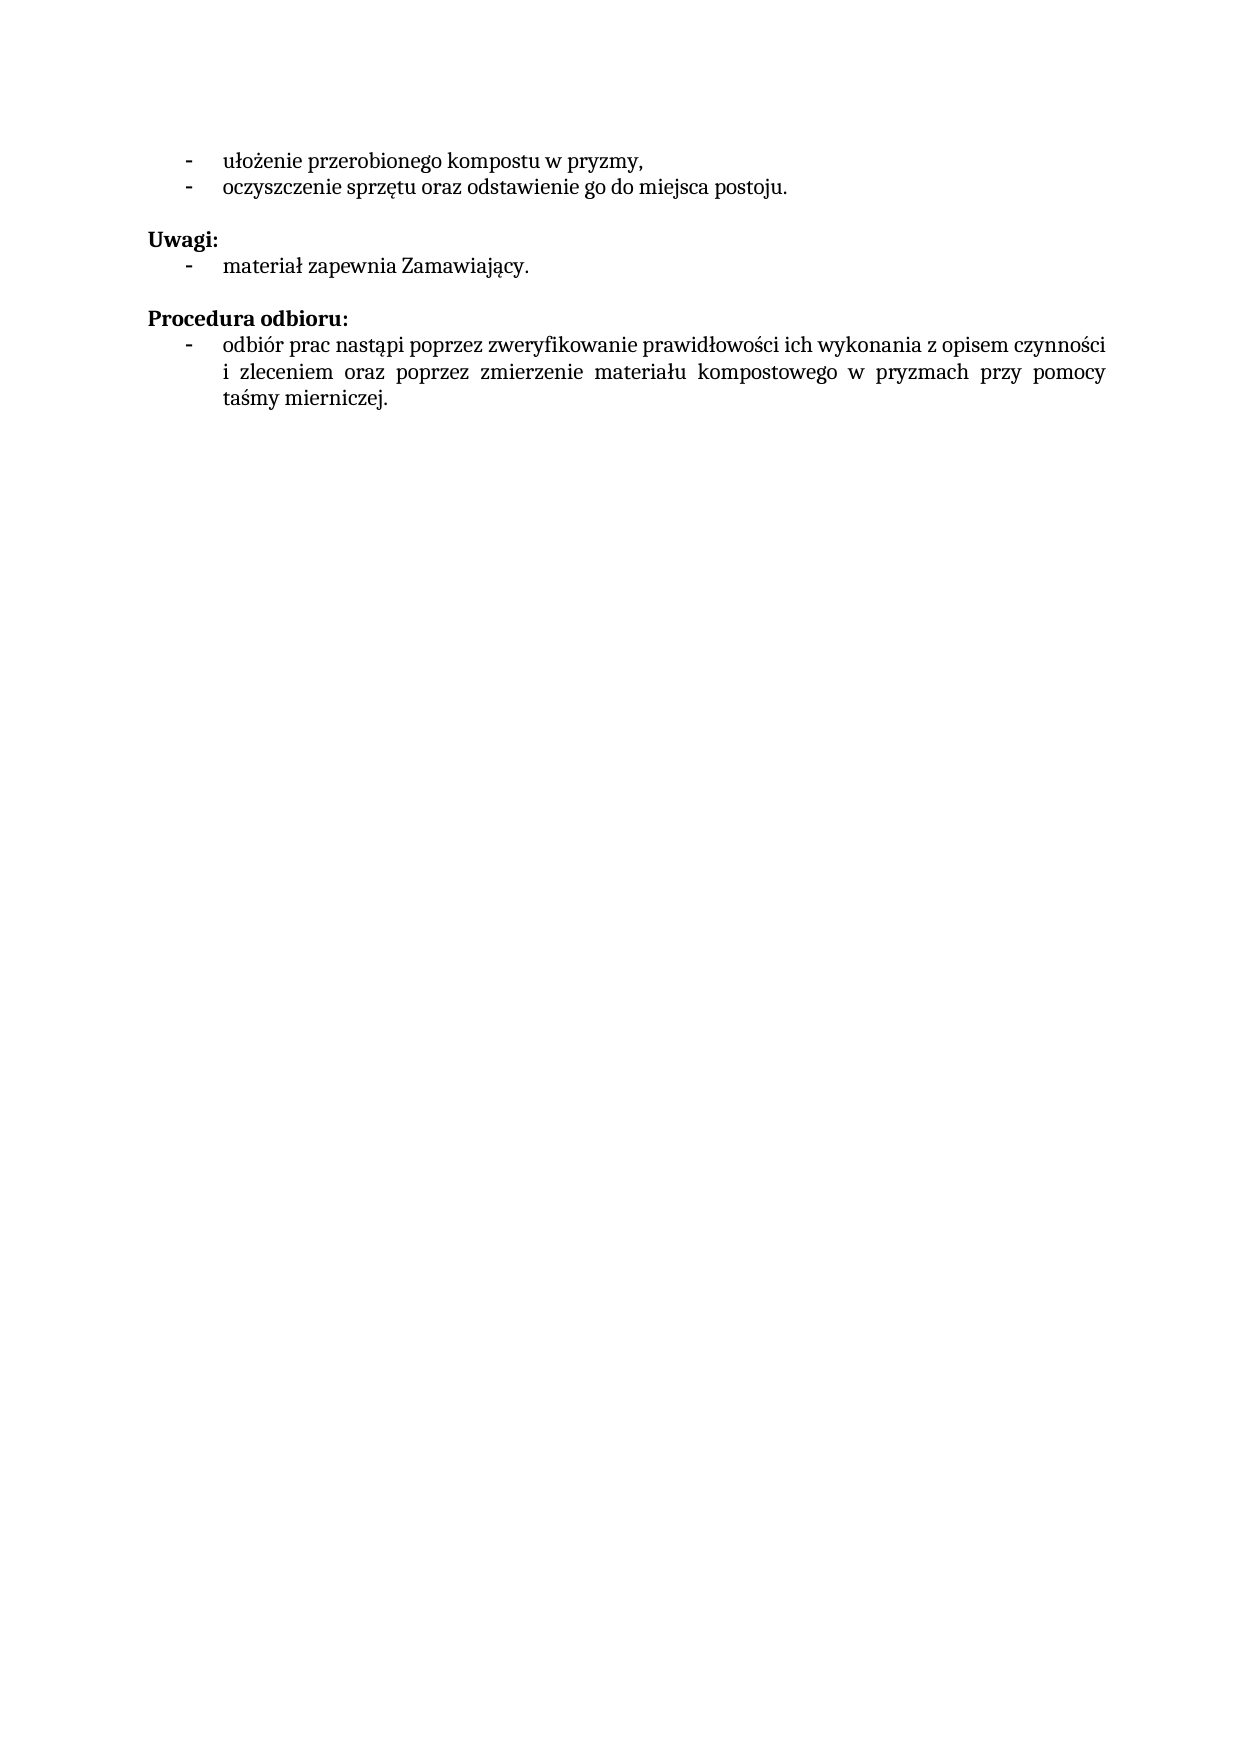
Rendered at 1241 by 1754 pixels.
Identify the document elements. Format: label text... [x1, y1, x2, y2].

list materiał zapewnia Zamawiający. [185, 253, 1107, 279]
list ułożenie przerobionego kompostu w pryzmy, [185, 148, 1107, 174]
text Procedura odbioru: [148, 306, 1107, 332]
text Uwagi: [148, 227, 1107, 253]
list oczyszczenie sprzętu oraz odstawienie go do miejsca postoju. [185, 174, 1107, 200]
list odbiór prac nastąpi poprzez zweryfikowanie prawidłowości ich wykonania z opisem czynności i zleceniem oraz poprzez zmierzenie materiału kompostowego w pryzmach przy pomocy taśmy mierniczej. [185, 332, 1107, 411]
